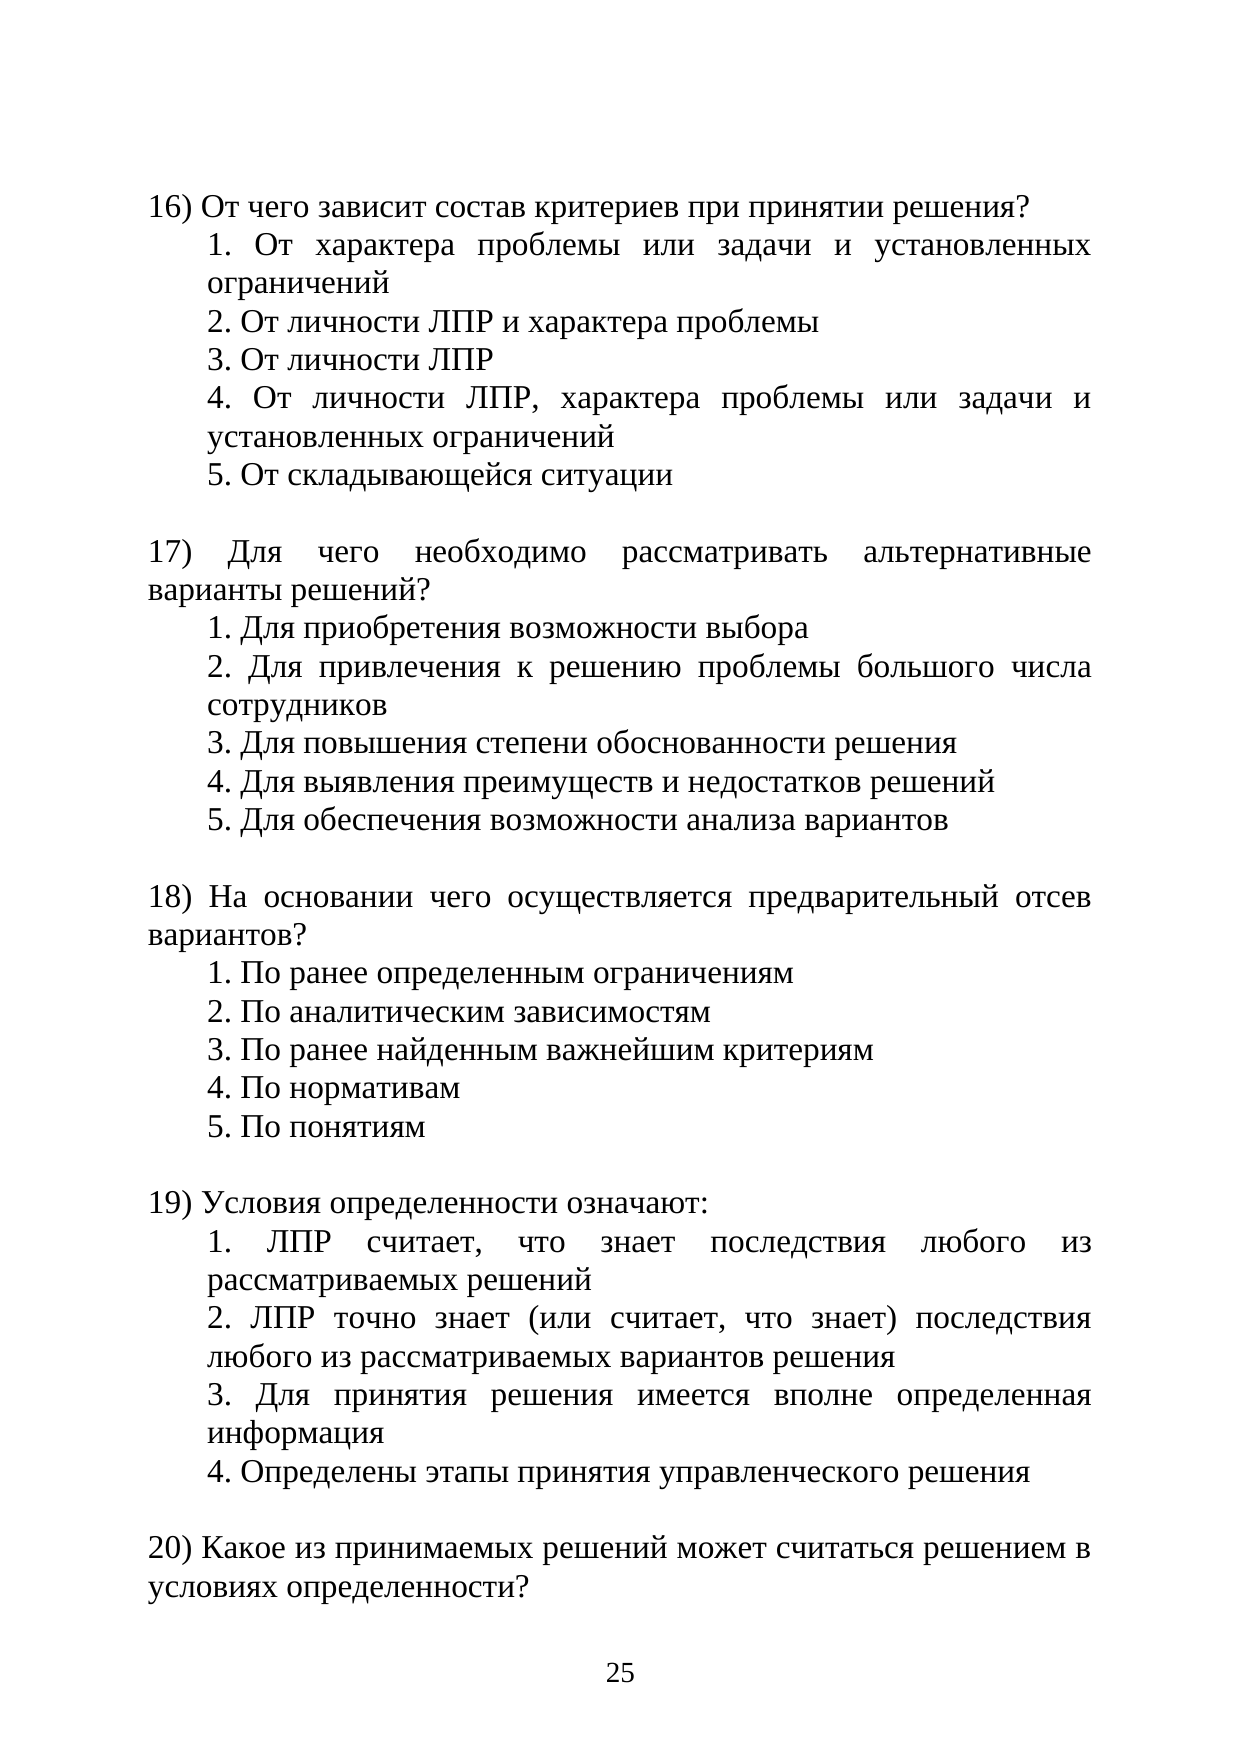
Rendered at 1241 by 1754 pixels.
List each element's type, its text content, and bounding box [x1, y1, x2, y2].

text 18) На основании чего осуществляется предварительный отсев вариантов? [148, 876, 1092, 953]
text 4. Определены этапы принятия управленческого решения [207, 1451, 1092, 1489]
text 2. По аналитическим зависимостям [148, 991, 1092, 1029]
text 4. Для выявления преимуществ и недостатков решений [207, 761, 1092, 799]
text 3. Для повышения степени обоснованности решения [207, 723, 1092, 761]
text 3. Для принятия решения имеется вполне определенная информация [207, 1374, 1092, 1451]
text 2. От личности ЛПР и характера проблемы [207, 301, 1092, 339]
text 5. Для обеспечения возможности анализа вариантов [207, 799, 1092, 838]
text 3. От личности ЛПР [207, 339, 1092, 378]
text 1. По ранее определенным ограничениям [148, 953, 1092, 991]
text 17) Для чего необходимо рассматривать альтернативные варианты решений? [148, 531, 1092, 608]
text 5. От складывающейся ситуации [207, 454, 1092, 493]
text 20) Какое из принимаемых решений может считаться решением в условиях определенности? [148, 1528, 1092, 1604]
text 2. Для привлечения к решению проблемы большого числа сотрудников [207, 646, 1092, 723]
text 4. От личности ЛПР, характера проблемы или задачи и установленных ограничений [207, 378, 1092, 454]
text 19) Условия определенности означают: [148, 1183, 1092, 1221]
text 5. По понятиям [148, 1106, 1092, 1144]
text 1. Для приобретения возможности выбора [207, 608, 1092, 646]
text 16) От чего зависит состав критериев при принятии решения? [148, 186, 1092, 224]
text 4. По нормативам [148, 1068, 1092, 1106]
text 2. ЛПР точно знает (или считает, что знает) последствия любого из рассматриваемых вариантов решения [207, 1298, 1092, 1374]
text 3. По ранее найденным важнейшим критериям [148, 1029, 1092, 1068]
text 1. От характера проблемы или задачи и установленных ограничений [207, 224, 1092, 301]
text 1. ЛПР считает, что знает последствия любого из рассматриваемых решений [207, 1221, 1092, 1298]
